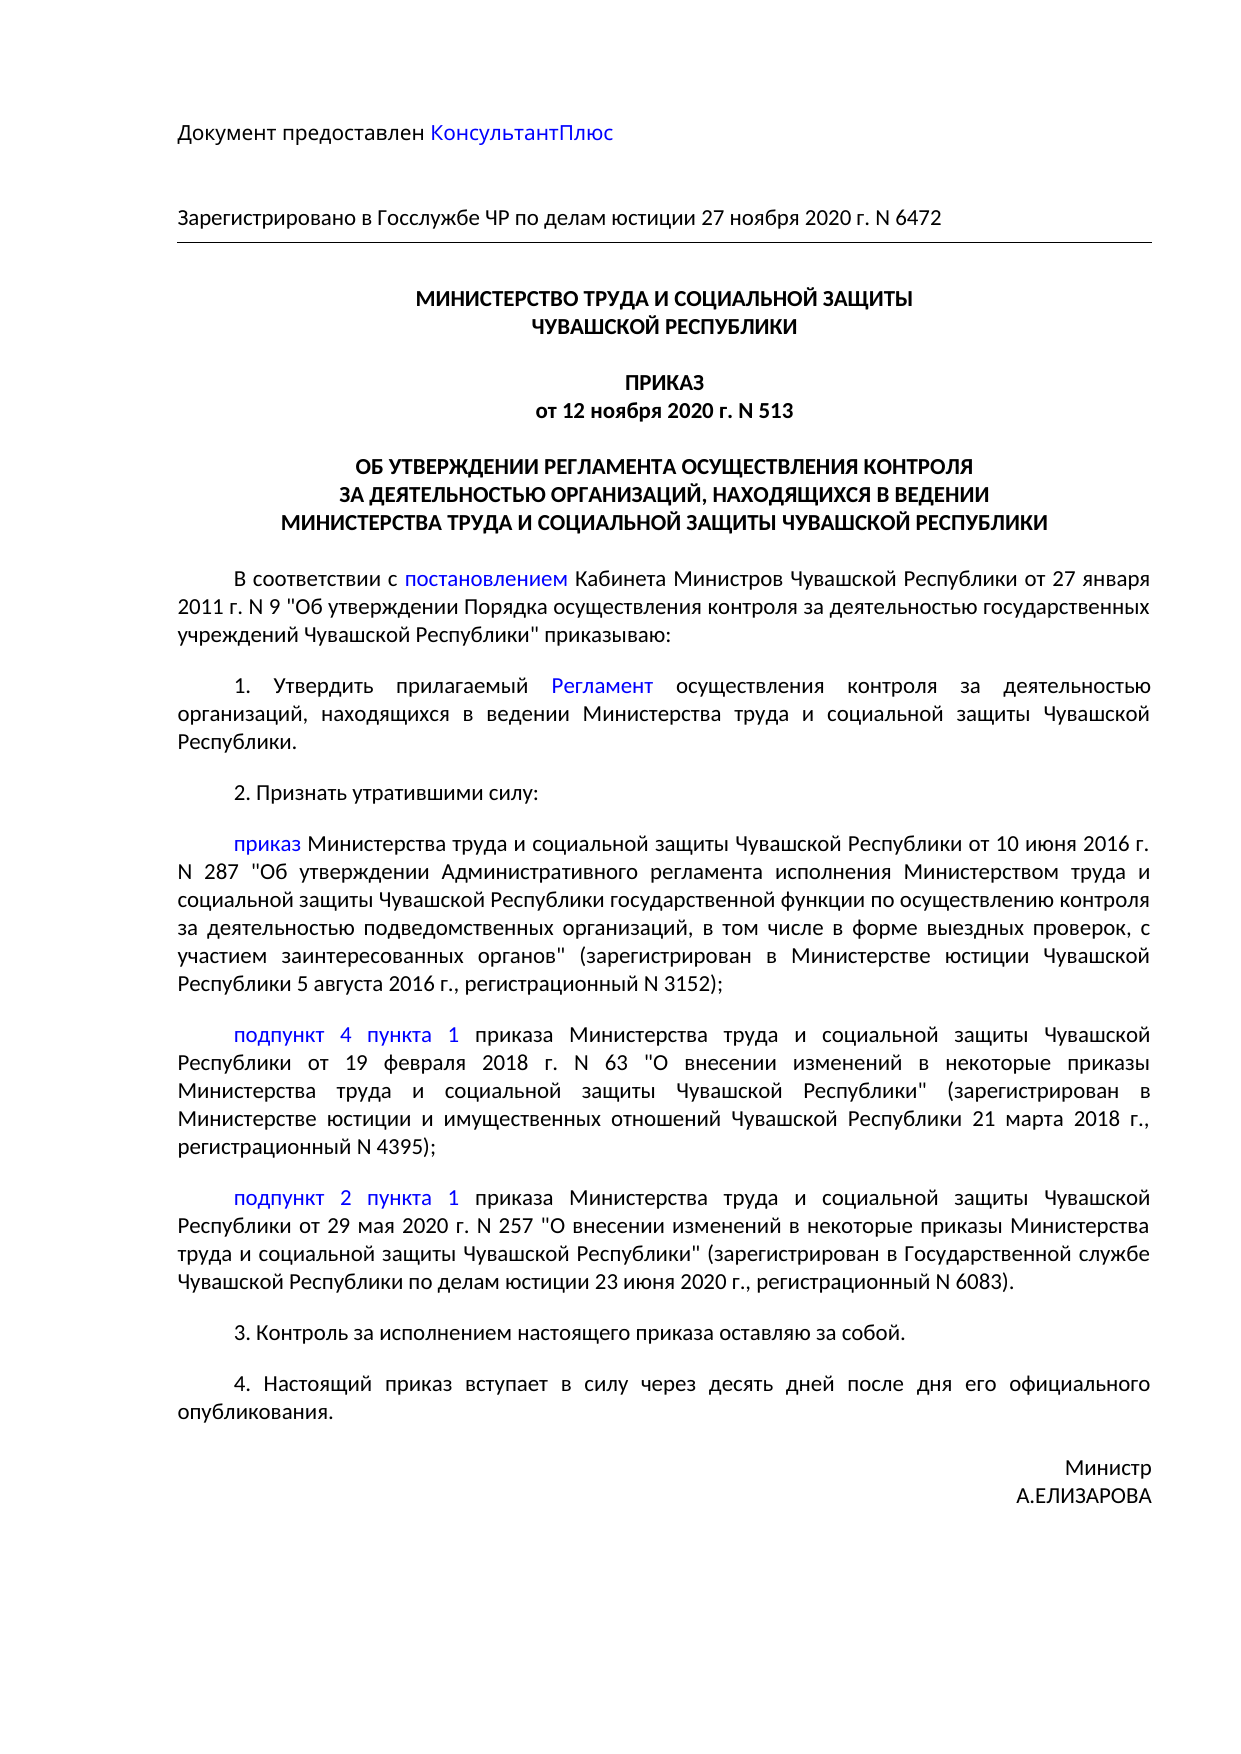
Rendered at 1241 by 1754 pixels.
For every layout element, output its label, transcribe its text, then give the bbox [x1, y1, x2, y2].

title ЧУВАШСКОЙ РЕСПУБЛИКИ [177, 312, 1152, 340]
text В соответствии с постановлением Кабинета Министров Чувашской Республики от 27 января 2011 г. N 9 "Об утверждении Порядка осуществления контроля за деятельностью государственных учреждений Чувашской Республики" приказываю: [177, 564, 1152, 648]
text подпункт 4 пункта 1 приказа Министерства труда и социальной защиты Чувашской Республики от 19 февраля 2018 г. N 63 "О внесении изменений в некоторые приказы Министерства труда и социальной защиты Чувашской Республики" (зарегистрирован в Министерстве юстиции и имущественных отношений Чувашской Республики 21 марта 2018 г., регистрационный N 4395); [177, 1020, 1152, 1160]
title ЗА ДЕЯТЕЛЬНОСТЬЮ ОРГАНИЗАЦИЙ, НАХОДЯЩИХСЯ В ВЕДЕНИИ [177, 480, 1152, 508]
title от 12 ноября 2020 г. N 513 [177, 396, 1152, 424]
title Документ предоставлен КонсультантПлюс [177, 118, 1152, 175]
text Министр [177, 1453, 1152, 1481]
text Зарегистрировано в Госслужбе ЧР по делам юстиции 27 ноября 2020 г. N 6472 [177, 203, 1152, 231]
text 2. Признать утратившими силу: [177, 778, 1152, 806]
title МИНИСТЕРСТВО ТРУДА И СОЦИАЛЬНОЙ ЗАЩИТЫ [177, 284, 1152, 312]
text 4. Настоящий приказ вступает в силу через десять дней после дня его официального опубликования. [177, 1369, 1152, 1425]
text А.ЕЛИЗАРОВА [177, 1481, 1152, 1509]
text 3. Контроль за исполнением настоящего приказа оставляю за собой. [177, 1318, 1152, 1346]
text 1. Утвердить прилагаемый Регламент осуществления контроля за деятельностью организаций, находящихся в ведении Министерства труда и социальной защиты Чувашской Республики. [177, 671, 1152, 755]
text приказ Министерства труда и социальной защиты Чувашской Республики от 10 июня 2016 г. N 287 "Об утверждении Административного регламента исполнения Министерством труда и социальной защиты Чувашской Республики государственной функции по осуществлению контроля за деятельностью подведомственных организаций, в том числе в форме выездных проверок, с участием заинтересованных органов" (зарегистрирован в Министерстве юстиции Чувашской Республики 5 августа 2016 г., регистрационный N 3152); [177, 829, 1152, 997]
title ОБ УТВЕРЖДЕНИИ РЕГЛАМЕНТА ОСУЩЕСТВЛЕНИЯ КОНТРОЛЯ [177, 452, 1152, 480]
text подпункт 2 пункта 1 приказа Министерства труда и социальной защиты Чувашской Республики от 29 мая 2020 г. N 257 "О внесении изменений в некоторые приказы Министерства труда и социальной защиты Чувашской Республики" (зарегистрирован в Государственной службе Чувашской Республики по делам юстиции 23 июня 2020 г., регистрационный N 6083). [177, 1183, 1152, 1295]
title ПРИКАЗ [177, 368, 1152, 396]
title МИНИСТЕРСТВА ТРУДА И СОЦИАЛЬНОЙ ЗАЩИТЫ ЧУВАШСКОЙ РЕСПУБЛИКИ [177, 508, 1152, 536]
